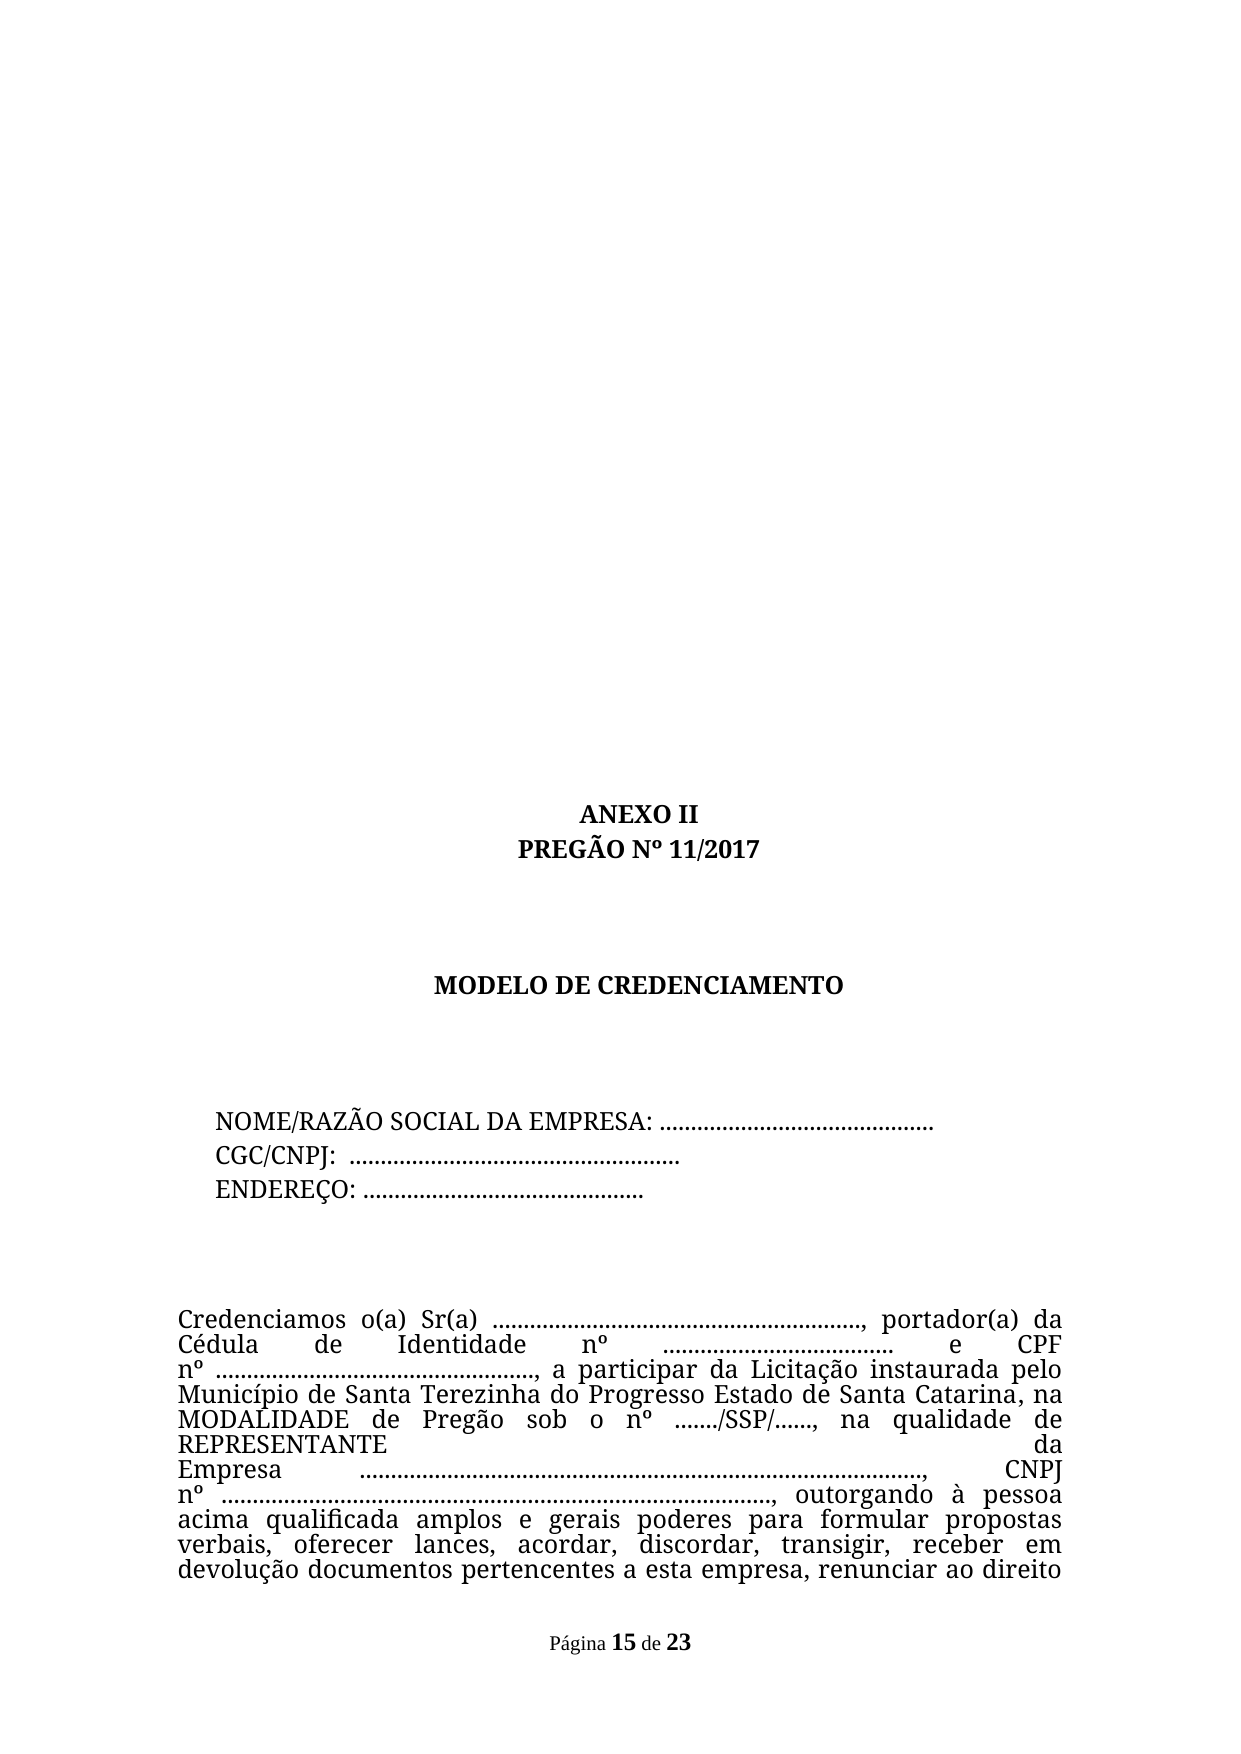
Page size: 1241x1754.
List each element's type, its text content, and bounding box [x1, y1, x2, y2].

text MODELO DE CREDENCIAMENTO [215, 967, 1063, 1002]
text NOME/RAZÃO SOCIAL DA EMPRESA: ............................................ [215, 1104, 1063, 1138]
text ANEXO II [215, 797, 1063, 831]
text ENDEREÇO: ............................................. [215, 1172, 1063, 1206]
text CGC/CNPJ: ..................................................... [215, 1138, 1063, 1172]
text PREGÃO Nº [215, 831, 1063, 865]
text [177, 1308, 1063, 1583]
